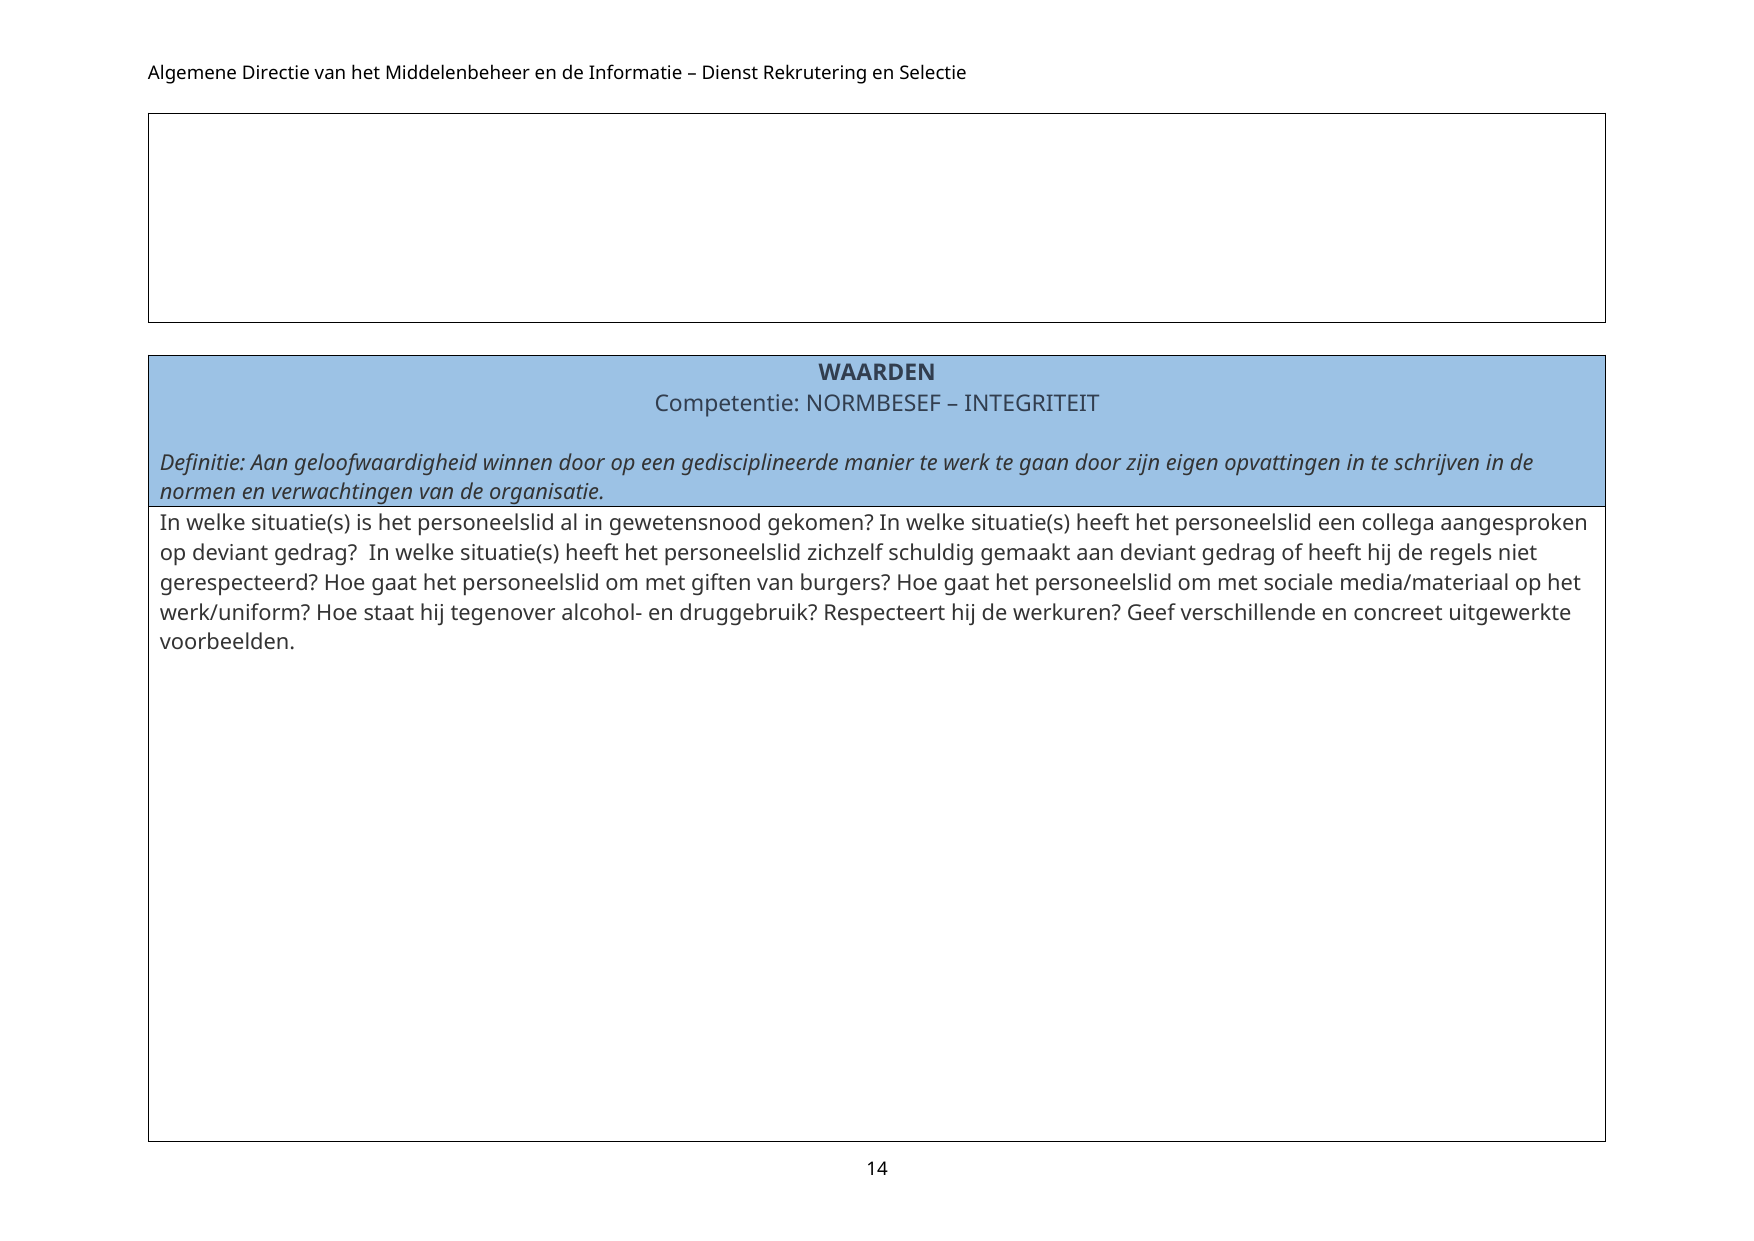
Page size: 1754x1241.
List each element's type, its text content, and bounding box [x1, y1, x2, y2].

table_header WAARDEN Competentie: NORMBESEF – INTEGRITEIT Definitie: Aan geloofwaardigheid winnen door op een gedisciplineerde manier te werk te gaan door zijn eigen opvattingen in te schrijven in de normen en verwachtingen van de organisatie. [149, 356, 1605, 506]
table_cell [149, 114, 1605, 322]
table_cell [149, 507, 1605, 1141]
